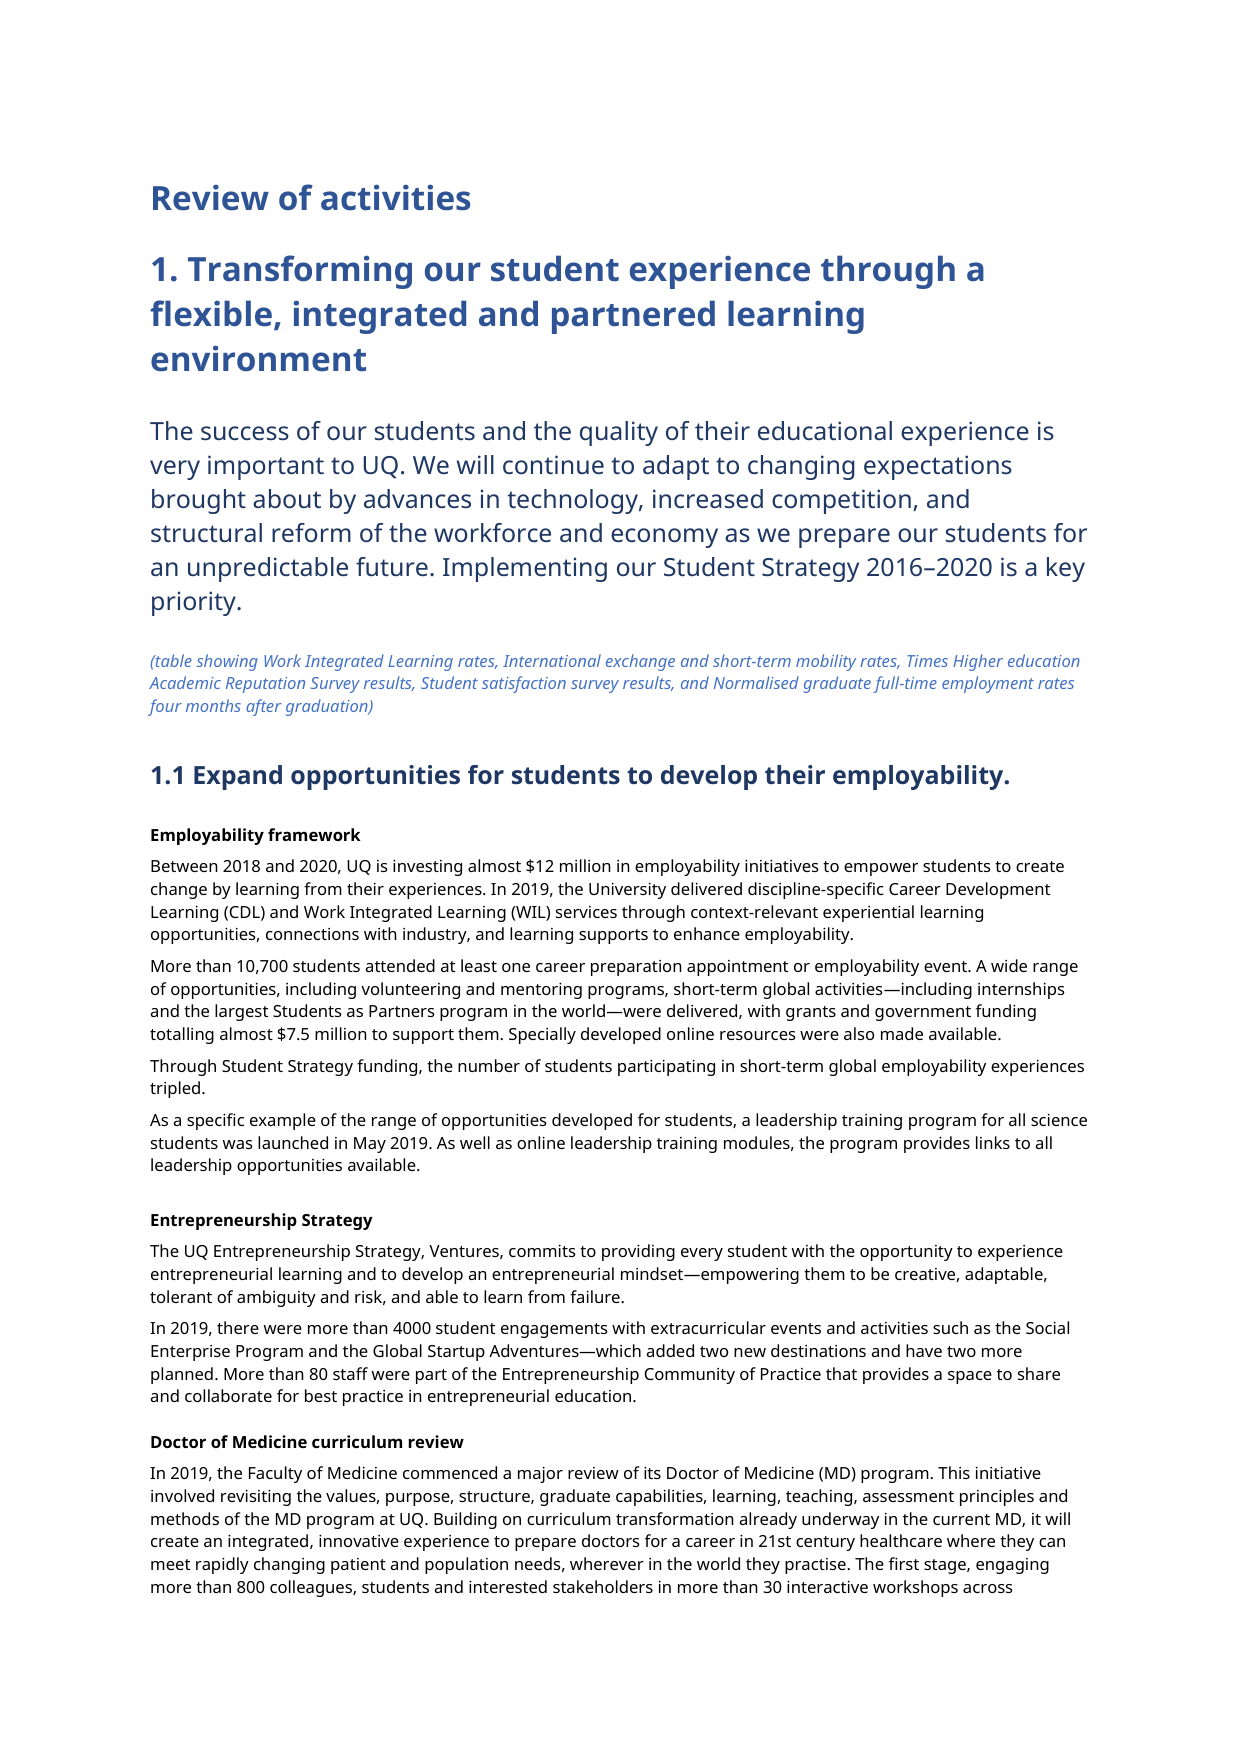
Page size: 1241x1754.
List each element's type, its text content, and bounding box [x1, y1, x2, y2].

subtitle 1. Transforming our student experience through a flexible, integrated and partnered learning environment [150, 245, 1090, 382]
text More than 10,700 students attended at least one career preparation appointment or employability event. A wide range of opportunities, including volunteering and mentoring programs, short-term global activities­—including internships and the largest Students as Partners program in the world—were delivered, with grants and government funding totalling almost $7.5 million to support them. Specially developed online resources were also made available. [150, 954, 1090, 1045]
text In 2019, there were more than 4000 student engagements with extracurricular events and activities such as the Social Enterprise Program and the Global Startup Adventures—which added two new destinations and have two more planned. More than 80 staff were part of the Entrepreneurship Community of Practice that provides a space to share and collaborate for best practice in entrepreneurial education. Doctor of Medicine curriculum review [150, 1317, 1090, 1453]
text Through Student Strategy funding, the number of students participating in short-term global employability experiences tripled. [150, 1054, 1090, 1100]
subtitle 1.1 Expand opportunities for students to develop their employability. [150, 758, 1090, 792]
text (table showing Work Integrated Learning rates, International exchange and short-term mobility rates, Times Higher education Academic Reputation Survey results, Student satisfaction survey results, and Normalised graduate full-time employment rates four months after graduation) [150, 649, 1090, 717]
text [150, 1462, 1090, 1598]
text Between 2018 and 2020, UQ is investing almost $12 million in employability initiatives to empower students to create change by learning from their experiences. In 2019, the University delivered discipline-specific Career Development Learning (CDL) and Work Integrated Learning (WIL) services through context-relevant experiential learning opportunities, connections with industry, and learning supports to enhance employability. [150, 855, 1090, 946]
text The UQ Entrepreneurship Strategy, Ventures, commits to providing every student with the opportunity to experience entrepreneurial learning and to develop an entrepreneurial mindset­—empowering them to be creative, adaptable, tolerant of ambiguity and risk, and able to learn from failure. [150, 1240, 1090, 1308]
subtitle Review of activities [150, 175, 1090, 220]
subtitle The success of our students and the quality of their educational experience is very important to UQ. We will continue to adapt to changing expectations brought about by advances in technology, increased competition, and structural reform of the workforce and economy as we prepare our students for an unpredictable future. Implementing our Student Strategy 2016–2020 is a key priority. [150, 413, 1090, 618]
text As a specific example of the range of opportunities developed for students, a leadership training program for all science students was launched in May 2019. As well as online leadership training modules, the program provides links to all leadership opportunities available. [150, 1108, 1090, 1177]
text Entrepreneurship Strategy [150, 1186, 1090, 1231]
text Employability framework [150, 823, 1090, 846]
